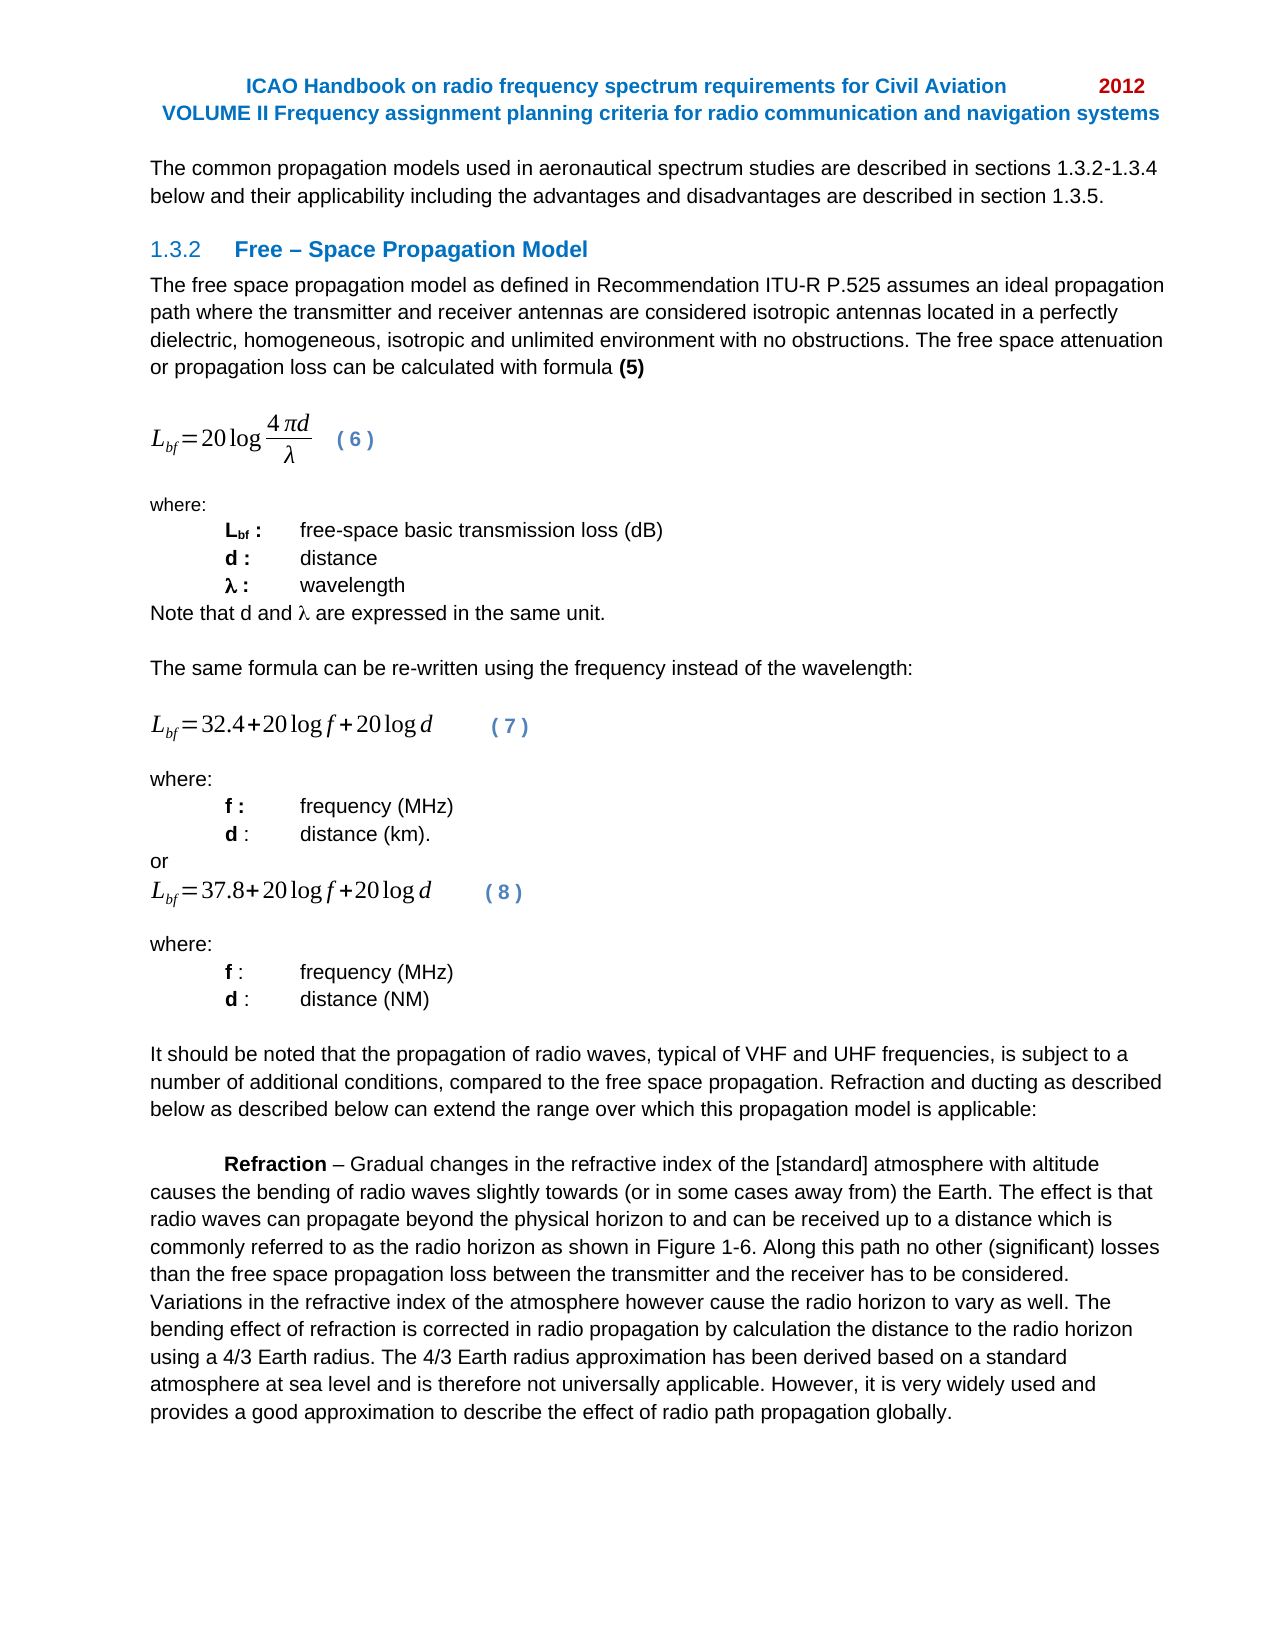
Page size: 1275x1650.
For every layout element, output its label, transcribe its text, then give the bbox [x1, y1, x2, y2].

text ( 8 ) [150, 877, 1167, 908]
text d : distance (NM) [150, 987, 1167, 1011]
text : wavelength [150, 573, 1167, 597]
text d : distance [150, 546, 1167, 569]
text ( 7 ) [150, 711, 1167, 742]
text The common propagation models used in aeronautical spectrum studies are described in sections 1.3.2-1.3.4 below and their applicability including the advantages and disadvantages are described in section 1.3.5. [150, 156, 1167, 207]
text where: [150, 767, 1167, 791]
text Lbf : free-space basic transmission loss (dB) [150, 518, 1167, 542]
text ( 6 ) [150, 410, 1167, 469]
text f : frequency (MHz) [150, 794, 1167, 818]
text The free space propagation model as defined in Recommendation ITU-R P.525 assumes an ideal propagation path where the transmitter and receiver antennas are considered isotropic antennas located in a perfectly dielectric, homogeneous, isotropic and unlimited environment with no obstructions. The free space attenuation or propagation loss can be calculated with formula (5) [150, 272, 1167, 379]
subtitle Free – Space Propagation Model [150, 236, 1167, 262]
text or [150, 849, 1167, 873]
text d : distance (km). [150, 822, 1167, 846]
text Note that d and are expressed in the same unit. [150, 601, 1167, 625]
text where: [150, 932, 1167, 956]
text where: [150, 493, 1167, 515]
text f : frequency (MHz) [150, 960, 1167, 984]
text It should be noted that the propagation of radio waves, typical of VHF and UHF frequencies, is subject to a number of additional conditions, compared to the free space propagation. Refraction and ducting as described below as described below can extend the range over which this propagation model is applicable: [150, 1042, 1167, 1121]
text Refraction – Gradual changes in the refractive index of the [standard] atmosphere with altitude causes the bending of radio waves slightly towards (or in some cases away from) the Earth. The effect is that radio waves can propagate beyond the physical horizon to and can be received up to a distance which is commonly referred to as the radio horizon as shown in Figure 1-6. Along this path no other (significant) losses than the free space propagation loss between the transmitter and the receiver has to be considered. Variations in the refractive index of the atmosphere however cause the radio horizon to vary as well. The bending effect of refraction is corrected in radio propagation by calculation the distance to the radio horizon using a 4/3 Earth radius. The 4/3 Earth radius approximation has been derived based on a standard atmosphere at sea level and is therefore not universally applicable. However, it is very widely used and provides a good approximation to describe the effect of radio path propagation globally. [150, 1152, 1167, 1424]
text The same formula can be re-written using the frequency instead of the wavelength: [150, 656, 1167, 680]
